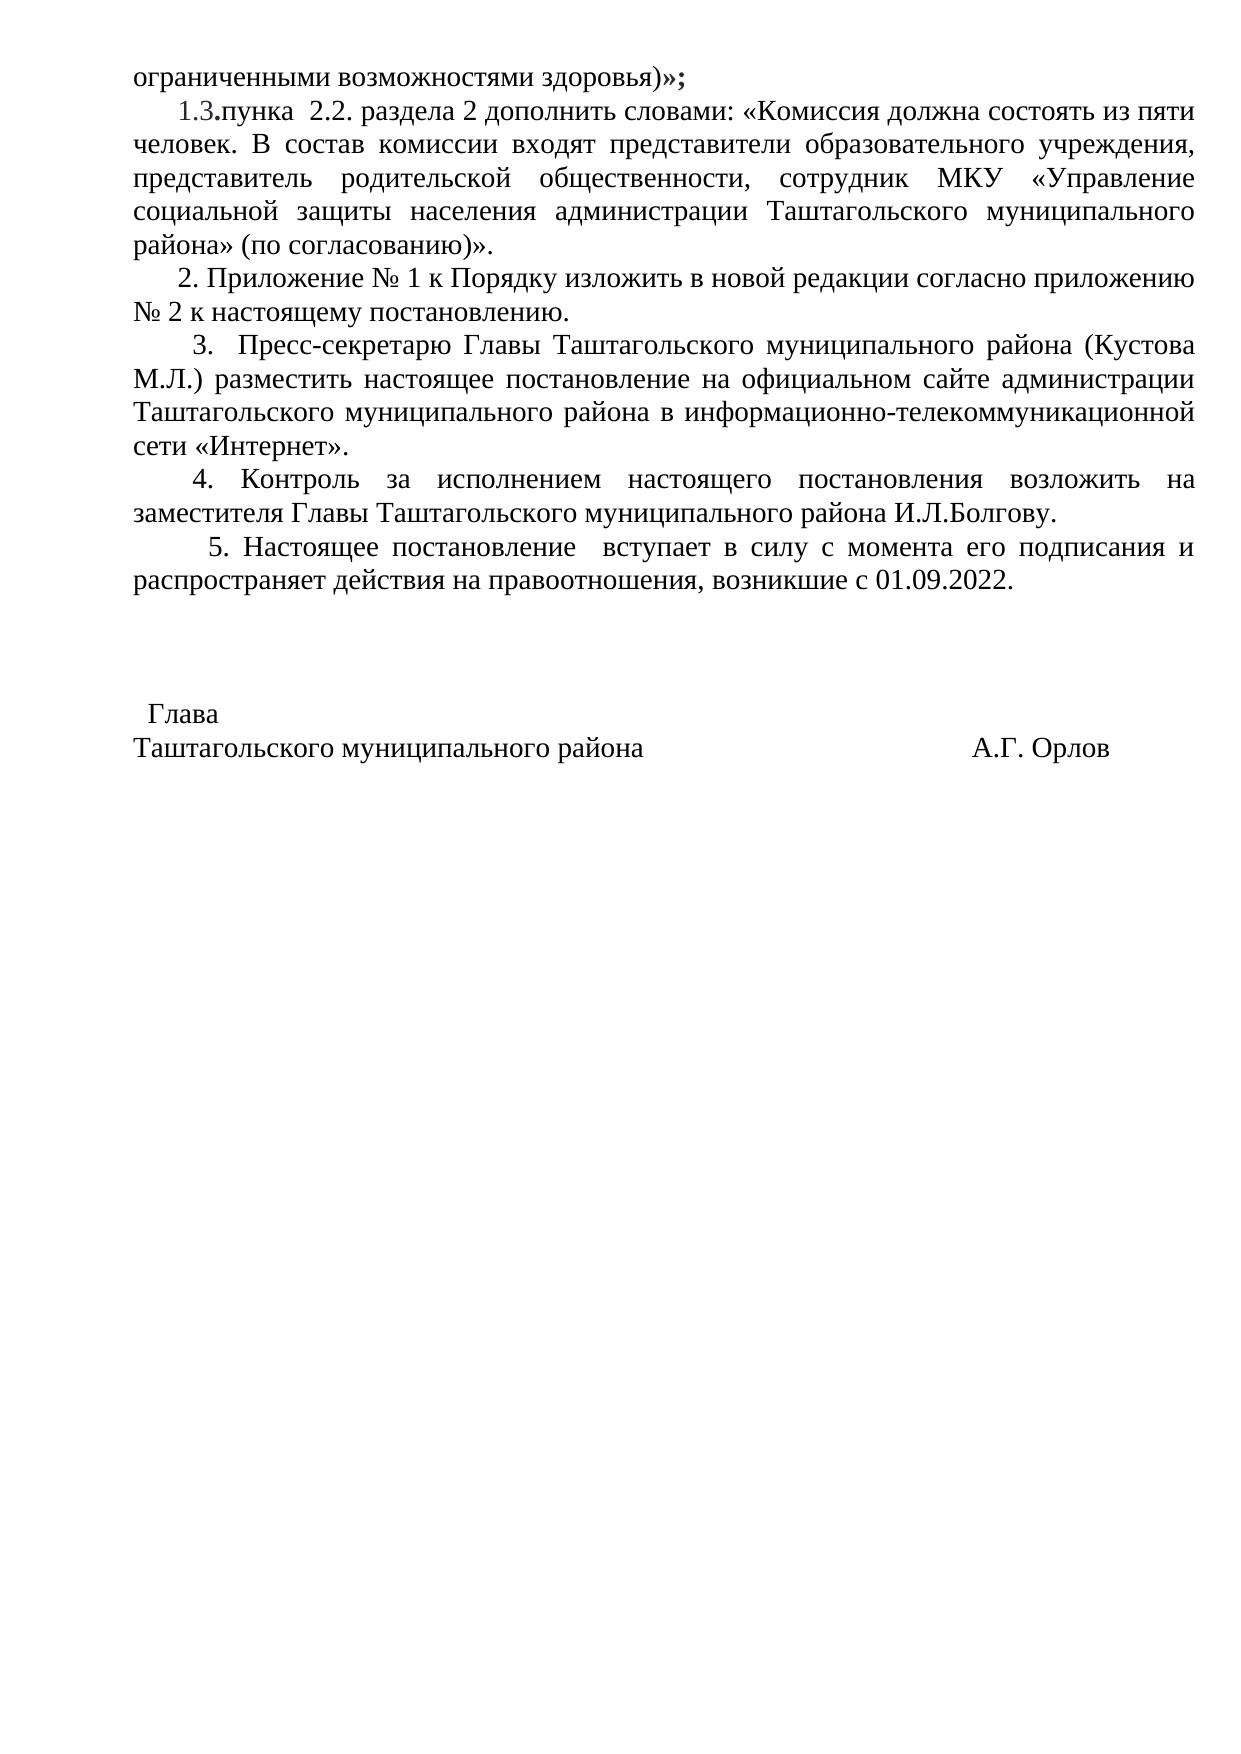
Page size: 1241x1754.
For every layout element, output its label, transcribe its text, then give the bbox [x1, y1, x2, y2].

text 2. Приложение № 1 к Порядку изложить в новой редакции согласно приложению № 2 к настоящему постановлению. [133, 260, 1196, 327]
subtitle 1.3.пунка 2.2. раздела 2 дополнить словами: «Комиссия должна состоять из пяти человек. В состав комиссии входят представители образовательного учреждения, представитель родительской общественности, сотрудник МКУ «Управление социальной защиты населения администрации Таштагольского муниципального района» (по согласованию)». [133, 93, 1196, 260]
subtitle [133, 59, 1196, 93]
text 5. Настоящее постановление вступает в силу с момента его подписания и распространяет действия на правоотношения, возникшие с 01.09.2022. [133, 529, 1196, 596]
text 3. Пресс-секретарю Главы Таштагольского муниципального района (Кустова М.Л.) разместить настоящее постановление на официальном сайте администрации Таштагольского муниципального района в информационно-телекоммуникационной сети «Интернет». [133, 327, 1196, 462]
text Таштагольского муниципального района А.Г. Орлов [133, 730, 1196, 763]
text 4. Контроль за исполнением настоящего постановления возложить на заместителя Главы Таштагольского муниципального района И.Л.Болгову. [133, 462, 1196, 529]
text Глава [133, 696, 1196, 730]
